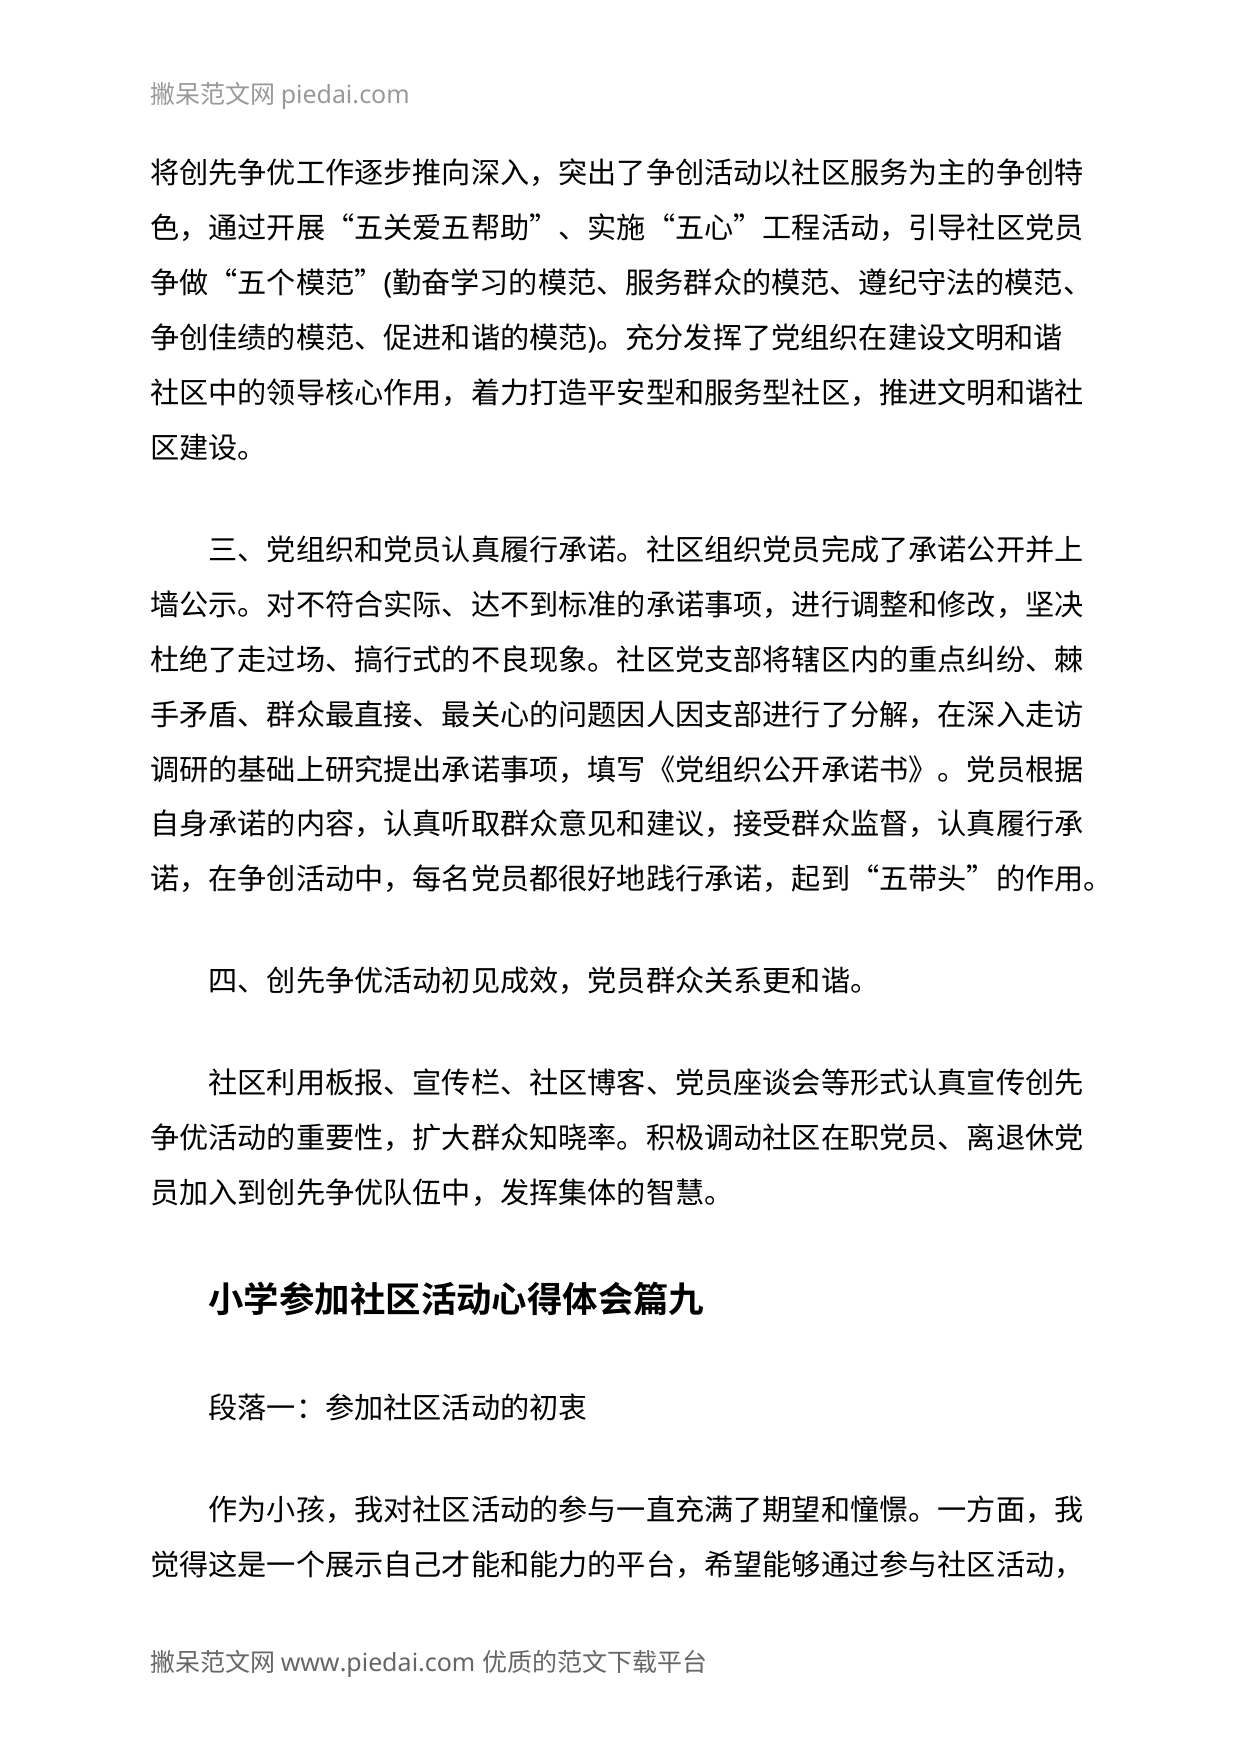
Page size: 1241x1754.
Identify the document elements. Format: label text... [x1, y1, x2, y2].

text 三、党组织和党员认真履行承诺。社区组织党员完成了承诺公开并上墙公示。对不符合实际、达不到标准的承诺事项，进行调整和修改，坚决杜绝了走过场、搞行式的不良现象。社区党支部将辖区内的重点纠纷、棘手矛盾、群众最直接、最关心的问题因人因支部进行了分解，在深入走访调研的基础上研究提出承诺事项，填写《党组织公开承诺书》。党员根据自身承诺的内容，认真听取群众意见和建议，接受群众监督，认真履行承诺，在争创活动中，每名党员都很好地践行承诺，起到“五带头”的作用。 [150, 526, 1090, 898]
text 社区利用板报、宣传栏、社区博客、党员座谈会等形式认真宣传创先争优活动的重要性，扩大群众知晓率。积极调动社区在职党员、离退休党员加入到创先争优队伍中，发挥集体的智慧。 [150, 1059, 1090, 1211]
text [150, 1486, 1090, 1583]
text 小学参加社区活动心得体会篇九 [150, 1271, 1090, 1322]
text 四、创先争优活动初见成效，党员群众关系更和谐。 [150, 958, 1090, 1000]
text 段落一：参加社区活动的初衷 [150, 1384, 1090, 1427]
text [150, 150, 1090, 467]
